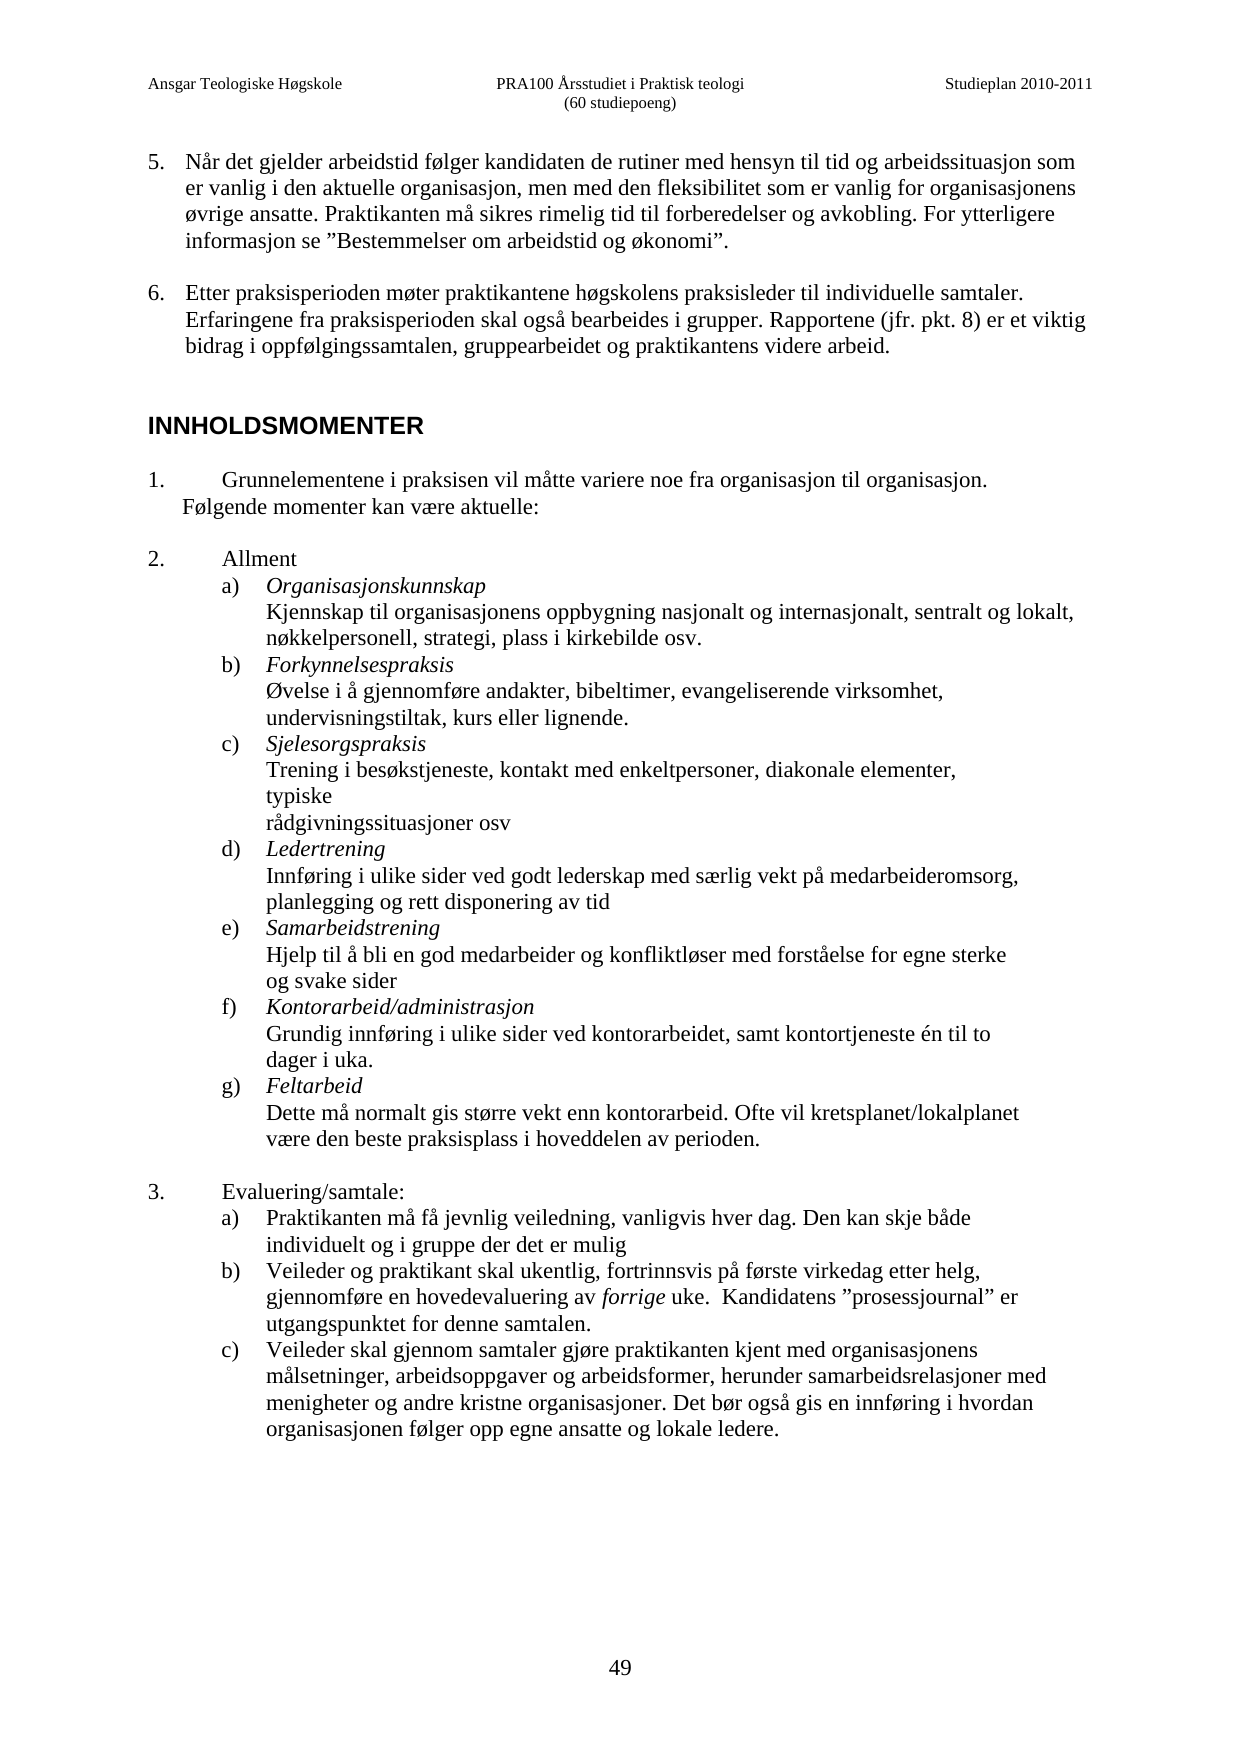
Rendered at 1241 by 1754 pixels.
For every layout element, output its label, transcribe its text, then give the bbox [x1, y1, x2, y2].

list d) Ledertrening [221, 835, 1092, 862]
list c) Sjelesorgspraksis [221, 730, 1092, 756]
subtitle INNHOLDSMOMENTER [148, 411, 1092, 440]
list undervisningstiltak, kurs eller lignende. [221, 703, 1092, 730]
list Veileder skal gjennom samtaler gjøre praktikanten kjent med organisasjonens [221, 1336, 1092, 1362]
list Innføring i ulike sider ved godt lederskap med særlig vekt på medarbeideromsorg, [221, 862, 1092, 888]
list Allment [148, 545, 1092, 572]
list rådgivningssituasjoner osv [221, 809, 1092, 835]
text målsetninger, arbeidsoppgaver og arbeidsformer, herunder samarbeidsrelasjoner med menigheter og andre kristne organisasjoner. Det bør også gis en innføring i hvordan organisasjonen følger opp egne ansatte og lokale ledere. [266, 1362, 1092, 1441]
list Grunnelementene i praksisen vil måtte variere noe fra organisasjon til organisasjon. [148, 466, 1092, 493]
list dager i uka. [221, 1046, 1092, 1072]
list individuelt og i gruppe der det er mulig [221, 1231, 1092, 1257]
list e) Samarbeidstrening [221, 914, 1092, 941]
list Etter praksisperioden møter praktikantene høgskolens praksisleder til individuelle samtaler. Erfaringene fra praksisperioden skal også bearbeides i grupper. Rapportene (jfr. pkt. 8) er et viktig bidrag i oppfølgingssamtalen, gruppearbeidet og praktikantens videre arbeid. [148, 279, 1092, 358]
list Grundig innføring i ulike sider ved kontorarbeidet, samt kontortjeneste én til to [221, 1020, 1092, 1046]
list Evaluering/samtale: [148, 1178, 1092, 1204]
list være den beste praksisplass i hoveddelen av perioden. [221, 1125, 1092, 1152]
list a) Praktikanten må få jevnlig veiledning, vanligvis hver dag. Den kan skje både [221, 1204, 1092, 1231]
list Når det gjelder arbeidstid følger kandidaten de rutiner med hensyn til tid og arbeidssituasjon som er vanlig i den aktuelle organisasjon, men med den fleksibilitet som er vanlig for organisasjonens øvrige ansatte. Praktikanten må sikres rimelig tid til forberedelser og avkobling. For ytterligere informasjon se ”Bestemmelser om arbeidstid og økonomi”. [148, 148, 1092, 253]
text Følgende momenter kan være aktuelle: [148, 493, 1092, 519]
list planlegging og rett disponering av tid [221, 888, 1092, 914]
list og svake sider [221, 967, 1092, 993]
list a) Organisasjonskunnskap [221, 572, 1092, 598]
list f) Kontorarbeid/administrasjon [221, 993, 1092, 1020]
text gjennomføre en hovedevaluering av forrige uke. Kandidatens ”prosessjournal” er utgangspunktet for denne samtalen. [266, 1283, 1092, 1336]
list g) Feltarbeid [221, 1072, 1092, 1099]
list Øvelse i å gjennomføre andakter, bibeltimer, evangeliserende virksomhet, [221, 677, 1092, 703]
list Trening i besøkstjeneste, kontakt med enkeltpersoner, diakonale elementer, [221, 756, 1092, 783]
list b) Forkynnelsespraksis [221, 651, 1092, 677]
list Veileder og praktikant skal ukentlig, fortrinnsvis på første virkedag etter helg, [221, 1257, 1092, 1283]
list Dette må normalt gis større vekt enn kontorarbeid. Ofte vil kretsplanet/lokalplanet [221, 1099, 1092, 1125]
list Hjelp til å bli en god medarbeider og konfliktløser med forståelse for egne sterke [221, 941, 1092, 967]
list Kjennskap til organisasjonens oppbygning nasjonalt og internasjonalt, sentralt og lokalt, nøkkelpersonell, strategi, plass i kirkebilde osv. [221, 598, 1092, 651]
list typiske [221, 783, 1092, 809]
